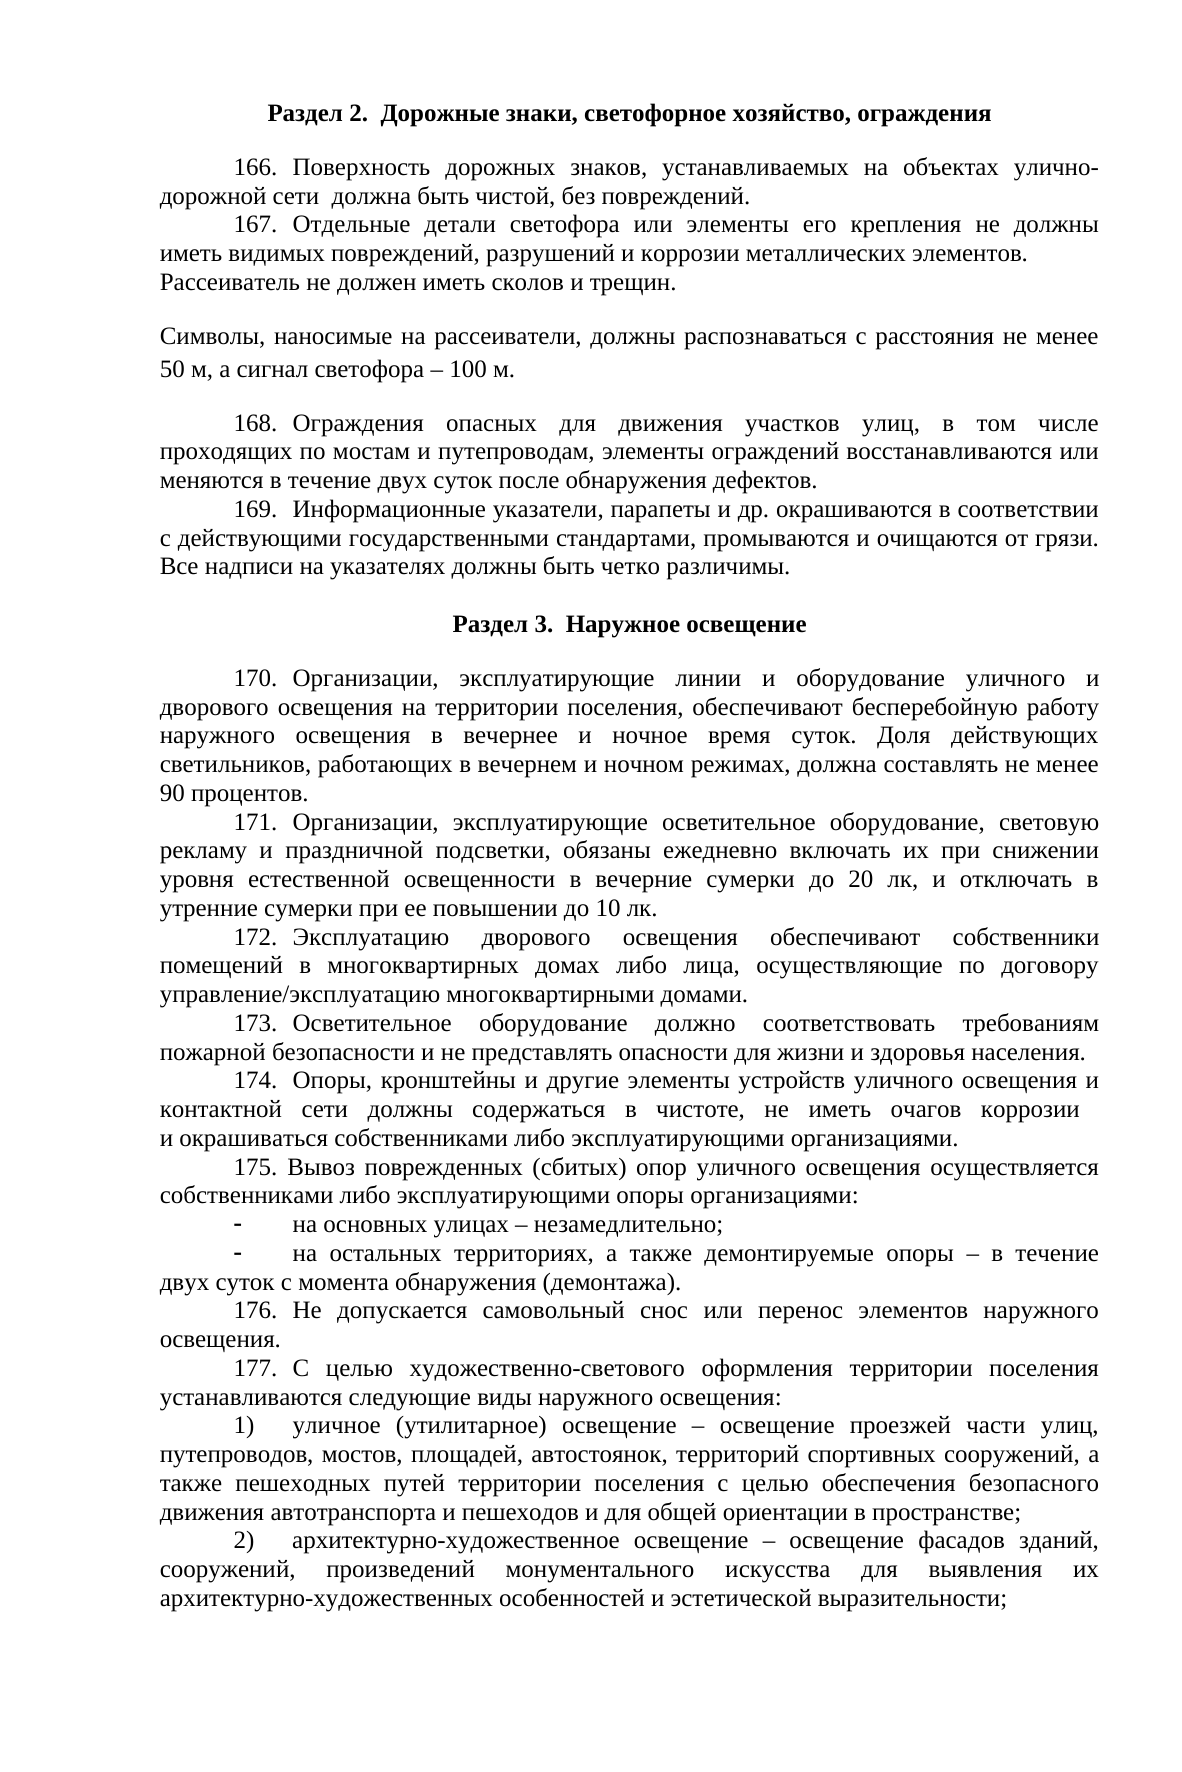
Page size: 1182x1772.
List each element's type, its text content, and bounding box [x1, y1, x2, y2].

list Информационные указатели, парапеты и др. окрашиваются в соответствии с действующими государственными стандартами, промываются и очищаются от грязи. Все надписи на указателях должны быть четко различимы. [159, 494, 1100, 580]
list Не допускается самовольный снос или перенос элементов наружного освещения. [159, 1295, 1100, 1353]
list Организации, эксплуатирующие линии и оборудование уличного и дворового освещения на территории поселения, обеспечивают бесперебойную работу наружного освещения в вечернее и ночное время суток. Доля действующих светильников, работающих в вечернем и ночном режимах, должна составлять не менее 90 процентов. [159, 663, 1100, 807]
list архитектурно-художественное освещение – освещение фасадов зданий, сооружений, произведений монументального искусства для выявления их архитектурно-художественных особенностей и эстетической выразительности; [159, 1525, 1100, 1612]
list Организации, эксплуатирующие осветительное оборудование, световую рекламу и праздничной подсветки, обязаны ежедневно включать их при снижении уровня естественной освещенности в вечерние сумерки до 20 лк, и отключать в утренние сумерки при ее повышении до 10 лк. [159, 807, 1100, 922]
list уличное (утилитарное) освещение – освещение проезжей части улиц, путепроводов, мостов, площадей, автостоянок, территорий спортивных сооружений, а также пешеходных путей территории поселения с целью обеспечения безопасного движения автотранспорта и пешеходов и для общей ориентации в пространстве; [159, 1410, 1100, 1525]
text Символы, наносимые на рассеиватели, должны распознаваться с расстояния не менее , а сигнал светофора – . [159, 321, 1100, 383]
list Отдельные детали светофора или элементы его крепления не должны иметь видимых повреждений, разрушений и коррозии металлических элементов. [159, 209, 1100, 267]
list Ограждения опасных для движения участков улиц, в том числе проходящих по мостам и путепроводам, элементы ограждений восстанавливаются или меняются в течение двух суток после обнаружения дефектов. [159, 408, 1100, 494]
list Поверхность дорожных знаков, устанавливаемых на объектах улично-дорожной сети должна быть чистой, без повреждений. [159, 152, 1100, 209]
text Раздел 3. Наружное освещение [159, 609, 1100, 638]
list Опоры, кронштейны и другие элементы устройств уличного освещения и контактной сети должны содержаться в чистоте, не иметь очагов коррозии и окрашиваться собственниками либо эксплуатирующими организациями. [159, 1065, 1100, 1152]
list Эксплуатацию дворового освещения обеспечивают собственники помещений в многоквартирных домах либо лица, осуществляющие по договору управление/эксплуатацию многоквартирными домами. [159, 922, 1100, 1008]
list С целью художественно-светового оформления территории поселения устанавливаются следующие виды наружного освещения: [159, 1353, 1100, 1410]
list Осветительное оборудование должно соответствовать требованиям пожарной безопасности и не представлять опасности для жизни и здоровья населения. [159, 1008, 1100, 1065]
list на остальных территориях, а также демонтируемые опоры – в течение двух суток с момента обнаружения (демонтажа). [159, 1238, 1100, 1295]
list Вывоз поврежденных (сбитых) опор уличного освещения осуществляется собственниками либо эксплуатирующими опоры организациями: [159, 1152, 1100, 1209]
text Рассеиватель не должен иметь сколов и трещин. [159, 267, 1100, 296]
list на основных улицах – незамедлительно; [159, 1209, 1100, 1238]
text Раздел 2. Дорожные знаки, светофорное хозяйство, ограждения [159, 98, 1100, 127]
